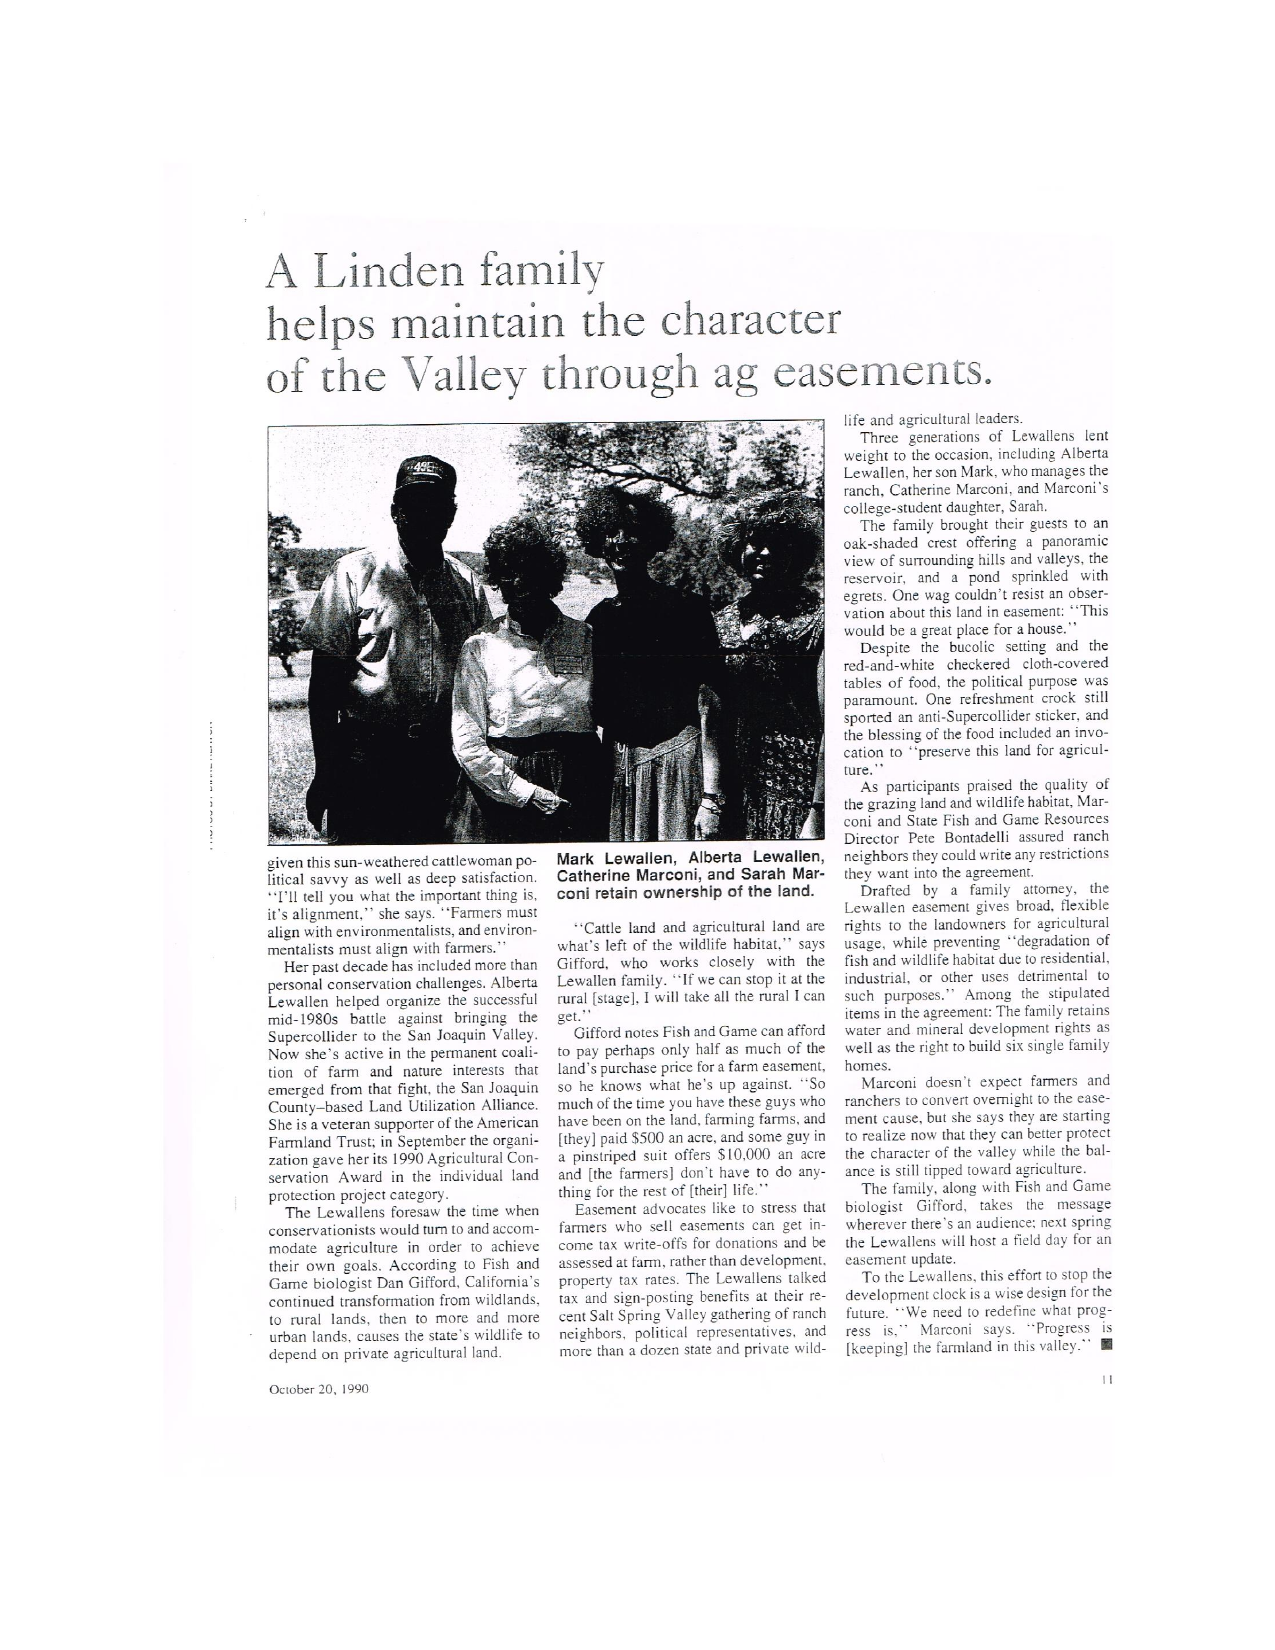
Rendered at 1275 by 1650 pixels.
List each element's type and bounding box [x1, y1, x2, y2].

picture [150, 150, 1125, 1491]
